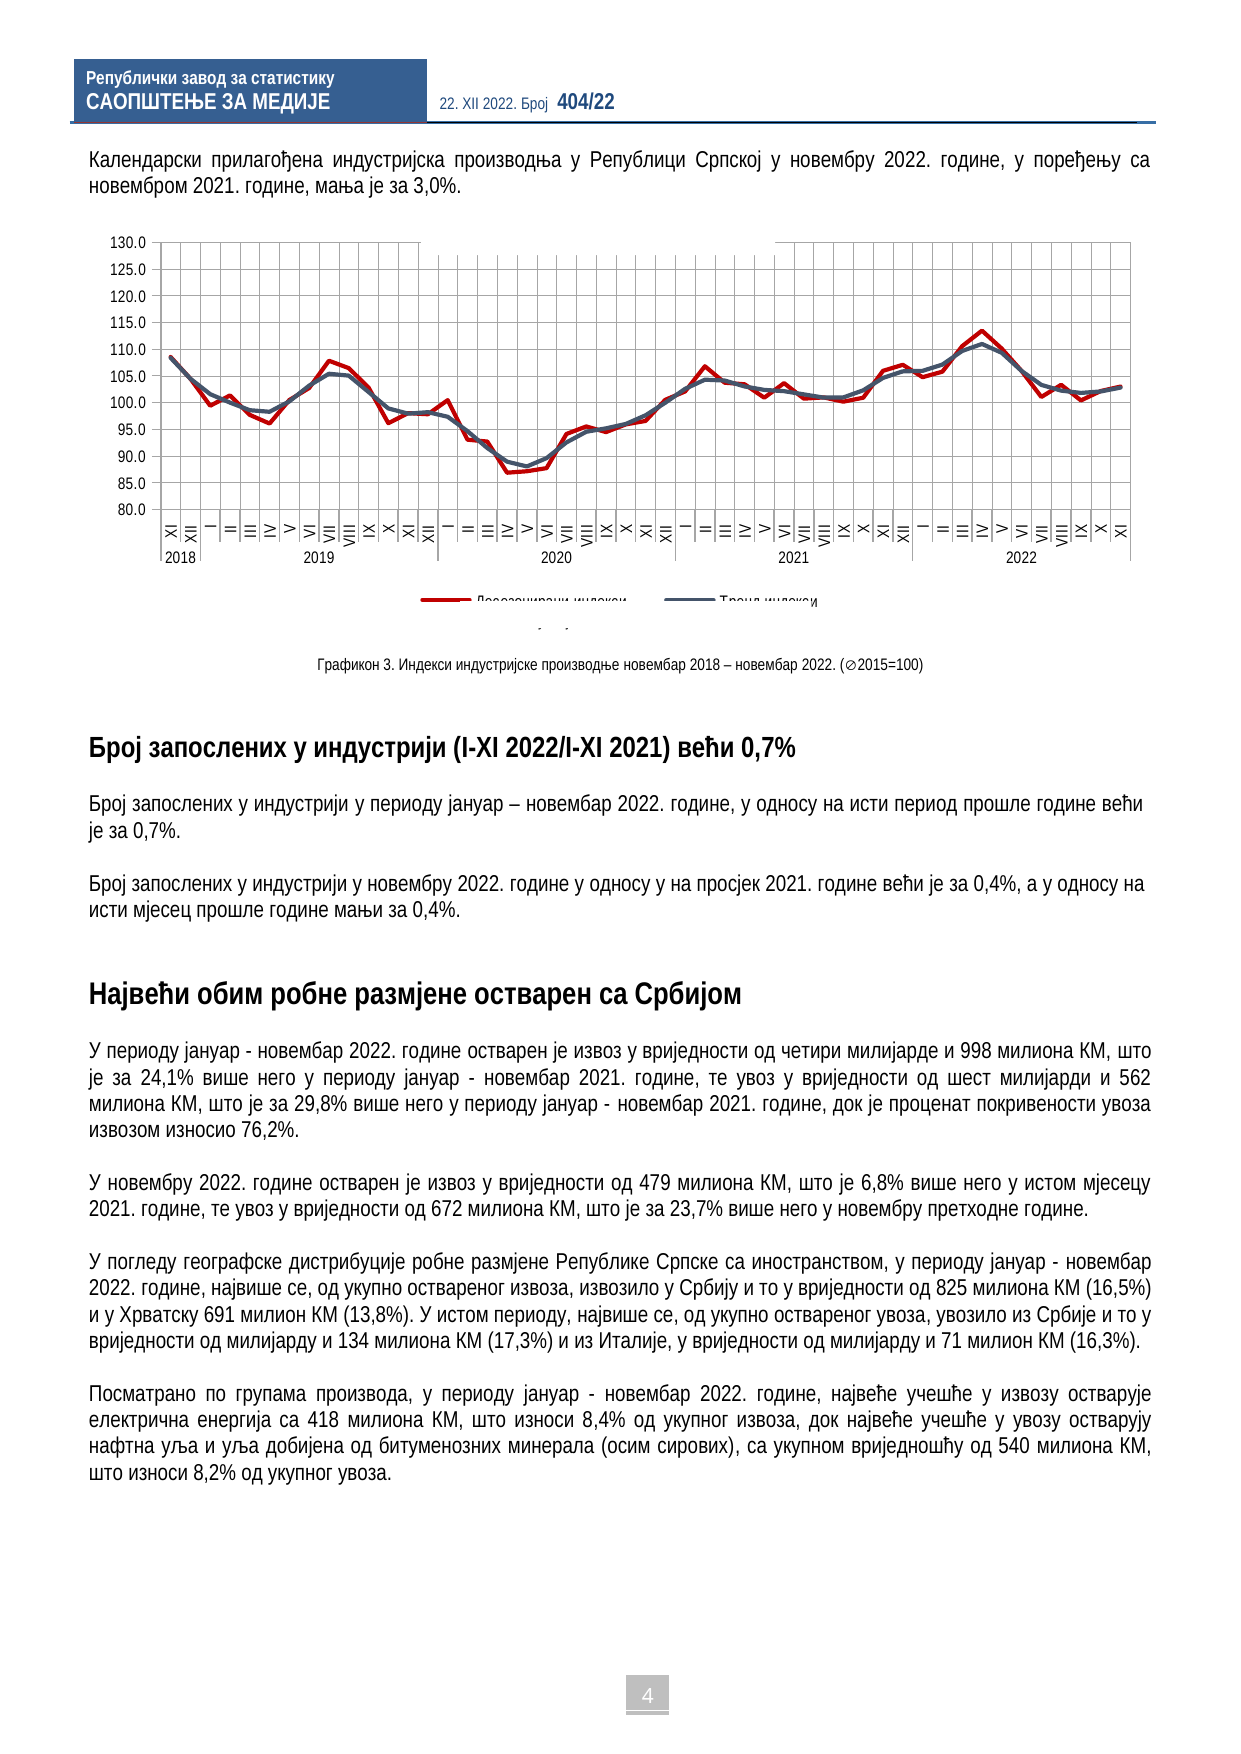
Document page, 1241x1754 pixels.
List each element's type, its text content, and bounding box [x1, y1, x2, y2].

text У периоду јануар - новембар 2022. године остварен је извоз у вриједности од четири милијарде и 998 милиона КМ, што је за 24,1% више него у периоду јануар - новембар 2021. године, те увоз у вриједности од шест милијарди и 562 милиона КМ, што је за 29,8% више него у периоду јануар - новембар 2021. године, док је проценат покривености увоза извозом износио 76,2%. [89, 1037, 1152, 1142]
text Највећи обим робне размјене остварен са Србијом [89, 975, 1152, 1011]
text Посматрано по групама производа, у периоду јануар - новембар 2022. године, највеће учешће у извозу остварује електрична енергија са 418 милиона КМ, што износи 8,4% од укупног извоза, док највеће учешће у увозу остварују нафтна уља и уља добијена од битуменозних минерала (осим сирових), са укупном вриједношћу од 540 милиона КМ, што износи 8,2% од укупног увоза. [89, 1380, 1152, 1485]
text Број запослених у индустрији у периоду јануар – новембар 2022. године, у односу на исти период прошле године већи је за 0,7%. [89, 790, 1144, 843]
text Број запослених у индустрији (I-XI 2022/I-XI 2021) већи 0,7% [89, 731, 1152, 764]
text Графикон 3. Индекси индустријске производње новембар 2018 – новембар 2022. (2015=100) [89, 655, 1152, 674]
text Календарски прилагођена индустријска производња у Републици Српској у новембру 2022. године, у поређењу са новембром 2021. године, мања је за 3,0%. [89, 146, 1152, 198]
text У новембру 2022. године остварен је извоз у вриједности од 479 милиона КМ, што је 6,8% више него у истом мјесецу 2021. године, те увоз у вриједности од 672 милиона КМ, што је за 23,7% више него у новембру претходне године. [89, 1169, 1152, 1222]
text У погледу географске дистрибуције робне размјене Републикe Српскe са иностранством, у периоду јануар - новембар 2022. године, највише се, од укупно оствареног извоза, извозило у Србију и то у вриједности од 825 милиона КМ (16,5%) и у Хрватску 691 милион КМ (13,8%). У истом периоду, највише се, од укупно оствареног увоза, увозило из Србије и то у вриједности од милијарду и 134 милионa КМ (17,3%) и из Италије, у вриједности од милијарду и 71 милион КМ (16,3%). [89, 1248, 1152, 1353]
text Број запослених у индустрији у новембру 2022. године у односу у на просјек 2021. године већи је за 0,4%, а у односу на исти мјесец прошле године мањи за 0,4%. [89, 869, 1144, 922]
